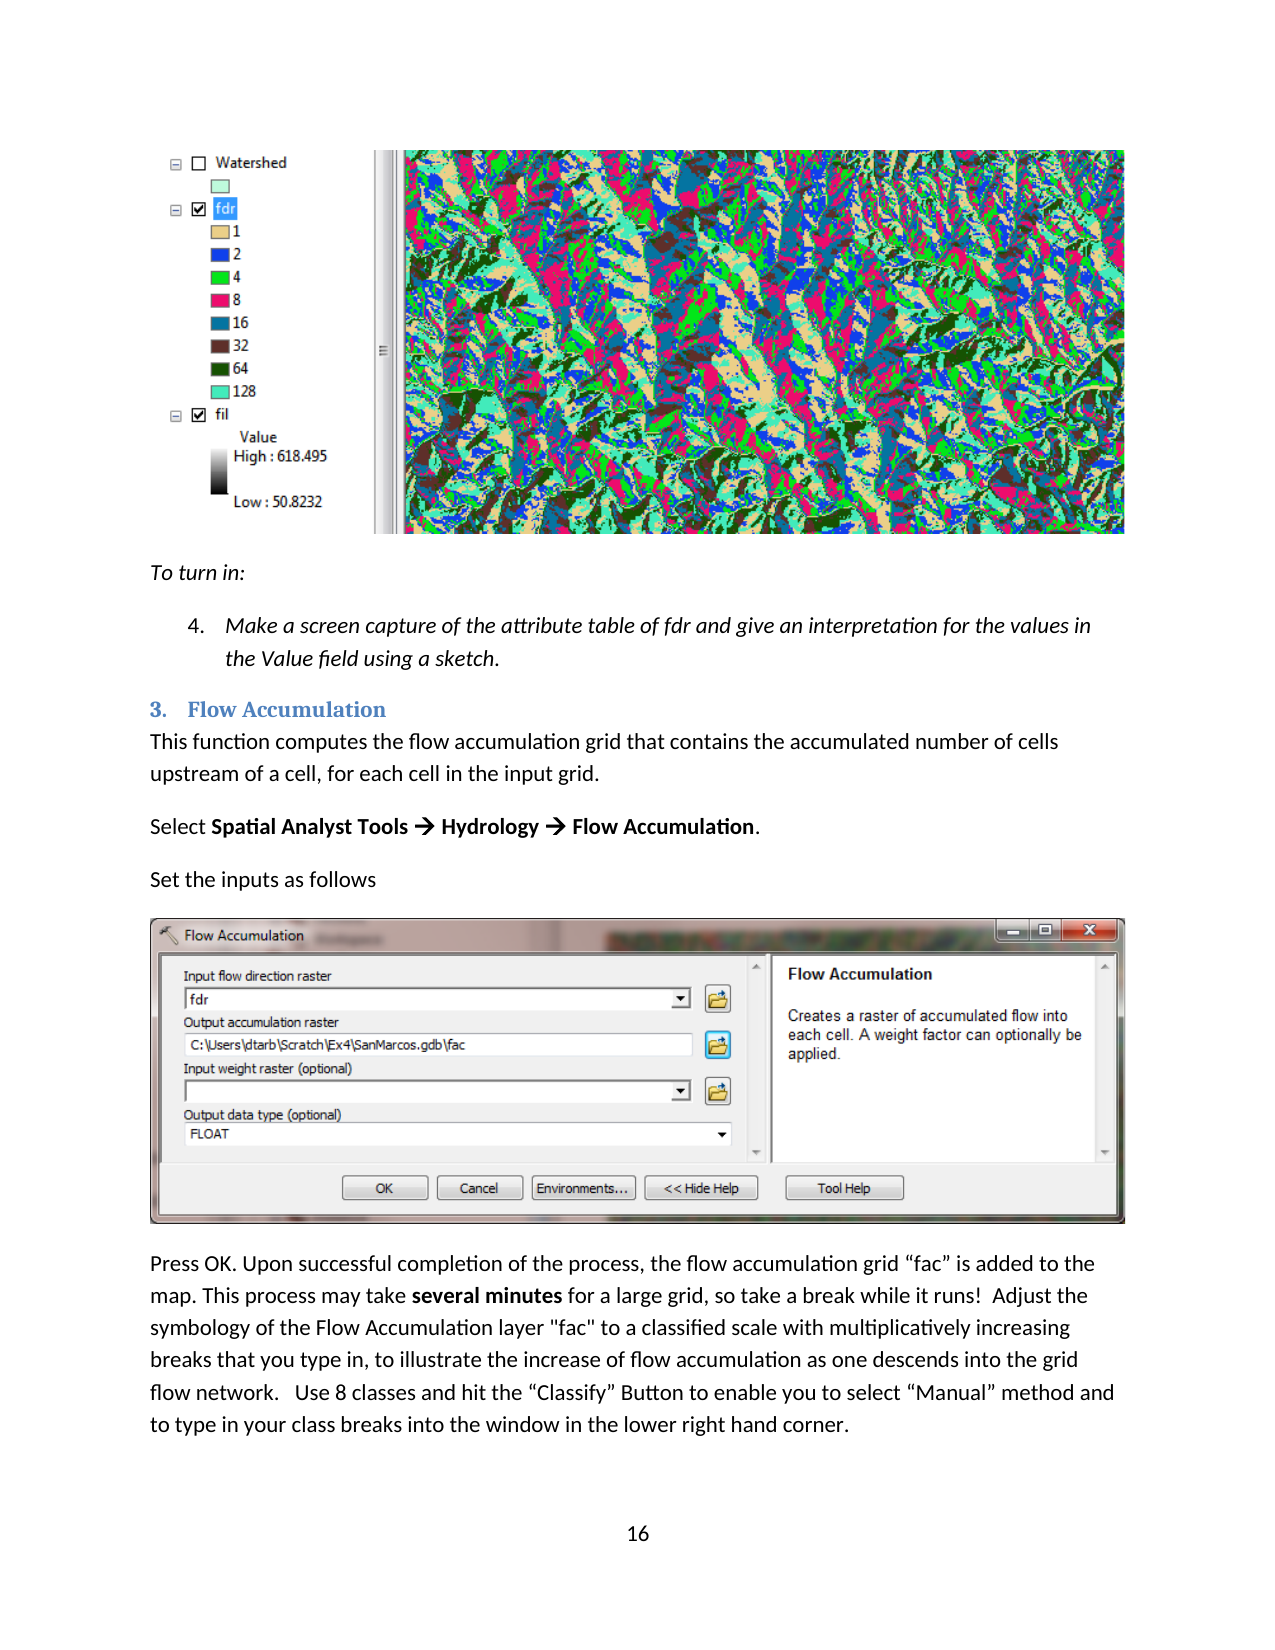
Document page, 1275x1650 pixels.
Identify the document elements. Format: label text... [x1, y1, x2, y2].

picture [543, 524, 551, 534]
text Select Spatial Analyst Tools Hydrology Flow Accumulation. [150, 812, 1125, 840]
picture [150, 150, 1125, 534]
subtitle Flow Accumulation [150, 697, 1125, 723]
text Set the inputs as follows [150, 865, 1125, 893]
picture [1113, 213, 1125, 234]
text This function computes the flow accumulation grid that contains the accumulated number of cells upstream of a cell, for each cell in the input grid. [150, 727, 1125, 787]
picture [150, 918, 1125, 1224]
text Press OK. Upon successful completion of the process, the flow accumulation grid “fac” is added to the map. This process may take several minutes for a large grid, so take a break while it runs! Adjust the symbology of the Flow Accumulation layer "fac" to a classified scale with multiplicatively increasing breaks that you type in, to illustrate the increase of flow accumulation as one descends into the grid flow network. Use 8 classes and hit the “Classify” Button to enable you to select “Manual” method and to type in your class breaks into the window in the lower right hand corner. [150, 1249, 1125, 1438]
list Make a screen capture of the attribute table of fdr and give an interpretation for the values in the Value field using a sketch. [187, 611, 1125, 672]
text To turn in: [150, 558, 1125, 586]
